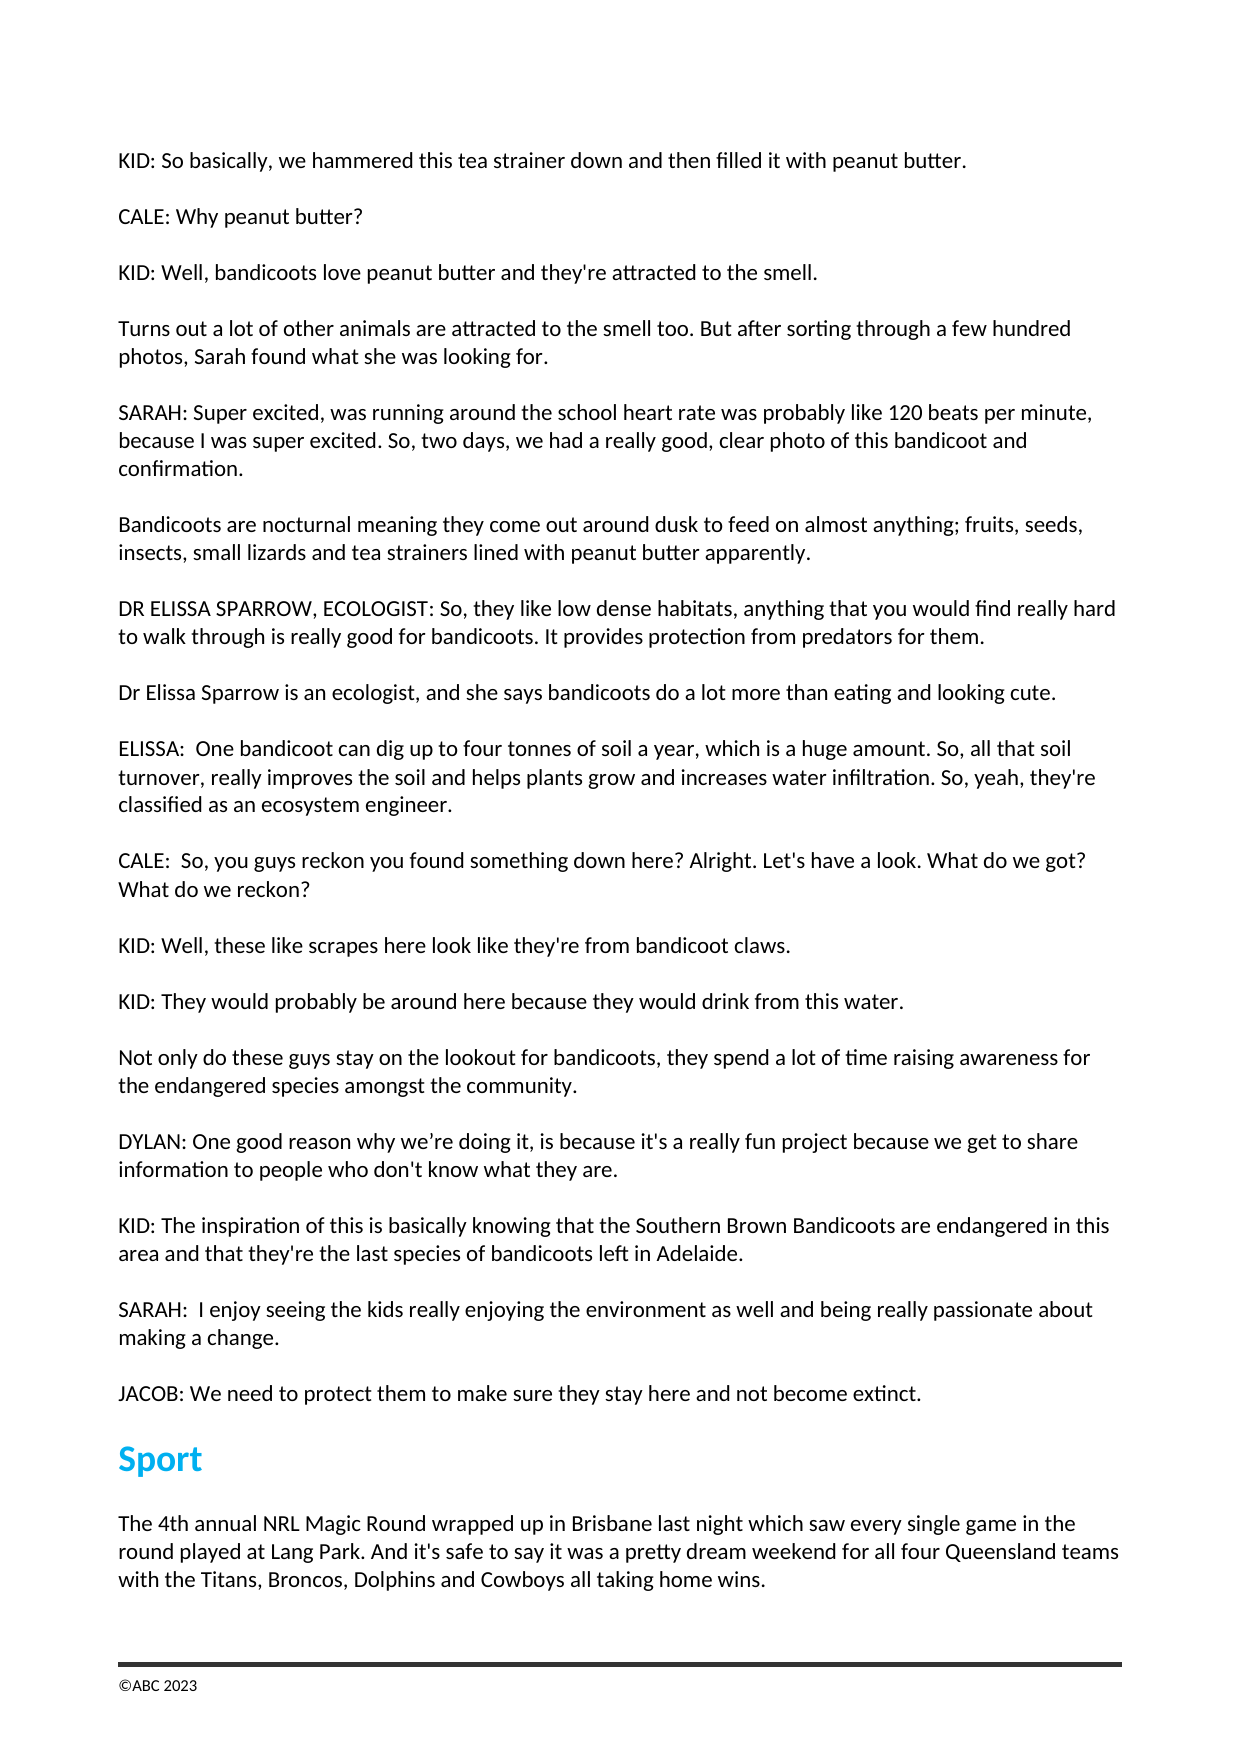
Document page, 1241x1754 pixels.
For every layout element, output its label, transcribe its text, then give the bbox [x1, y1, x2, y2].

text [118, 1509, 1122, 1621]
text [118, 118, 1122, 1407]
subtitle Sport [118, 1435, 1122, 1481]
